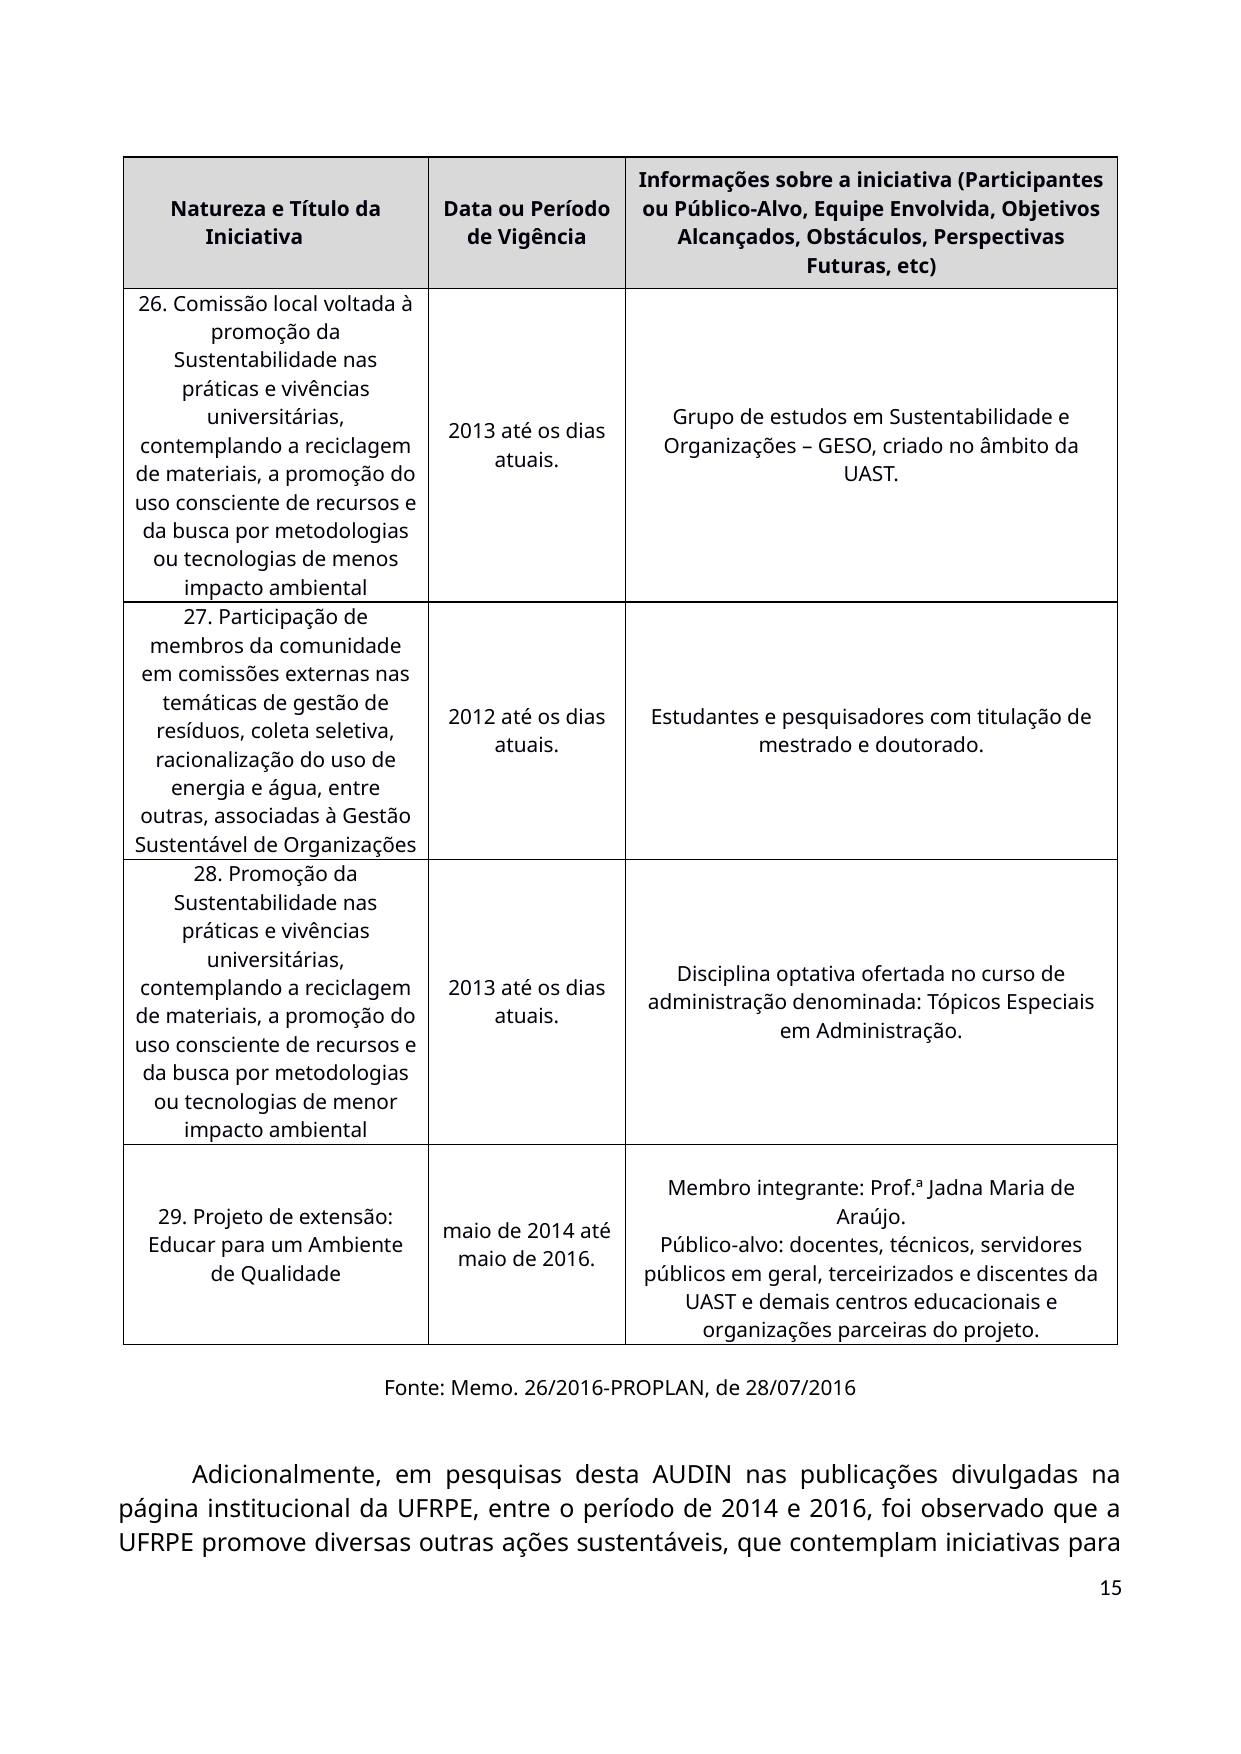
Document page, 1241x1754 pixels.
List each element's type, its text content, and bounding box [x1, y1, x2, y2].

table_cell Disciplina optativa ofertada no curso de administração denominada: Tópicos Especiais em Administração. [626, 860, 1117, 1144]
table_header Natureza e Título da Iniciativa [124, 158, 428, 288]
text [118, 1457, 1122, 1559]
table_cell Grupo de estudos em Sustentabilidade e Organizações – GESO, criado no âmbito da UAST. [626, 289, 1117, 601]
table_cell maio de 2014 até maio de 2016. [429, 1145, 625, 1344]
table_cell Estudantes e pesquisadores com titulação de mestrado e doutorado. [626, 603, 1117, 858]
text Fonte: Memo. 26/2016-PROPLAN, de 28/07/2016 [118, 1373, 1122, 1402]
table_header Informações sobre a iniciativa (Participantes ou Público-Alvo, Equipe Envolvida, Objetivos Alcançados, Obstáculos, Perspectivas Futuras, etc) [626, 158, 1117, 288]
table_cell 26. Comissão local voltada à promoção da Sustentabilidade nas práticas e vivências universitárias, contemplando a reciclagem de materiais, a promoção do uso consciente de recursos e da busca por metodologias ou tecnologias de menos impacto ambiental [124, 289, 428, 601]
table_cell 29. Projeto de extensão: Educar para um Ambiente de Qualidade [124, 1145, 428, 1344]
table_cell 2013 até os dias atuais. [429, 860, 625, 1144]
table_cell Membro integrante: Prof.ª Jadna Maria de Araújo. Público-alvo: docentes, técnicos, servidores públicos em geral, terceirizados e discentes da UAST e demais centros educacionais e organizações parceiras do projeto. [626, 1145, 1117, 1344]
table_header Data ou Período de Vigência [429, 158, 625, 288]
table_cell 2012 até os dias atuais. [429, 603, 625, 858]
table_cell 28. Promoção da Sustentabilidade nas práticas e vivências universitárias, contemplando a reciclagem de materiais, a promoção do uso consciente de recursos e da busca por metodologias ou tecnologias de menor impacto ambiental [124, 860, 428, 1144]
table_cell 2013 até os dias atuais. [429, 289, 625, 601]
table_cell 27. Participação de membros da comunidade em comissões externas nas temáticas de gestão de resíduos, coleta seletiva, racionalização do uso de energia e água, entre outras, associadas à Gestão Sustentável de Organizações [124, 603, 428, 858]
